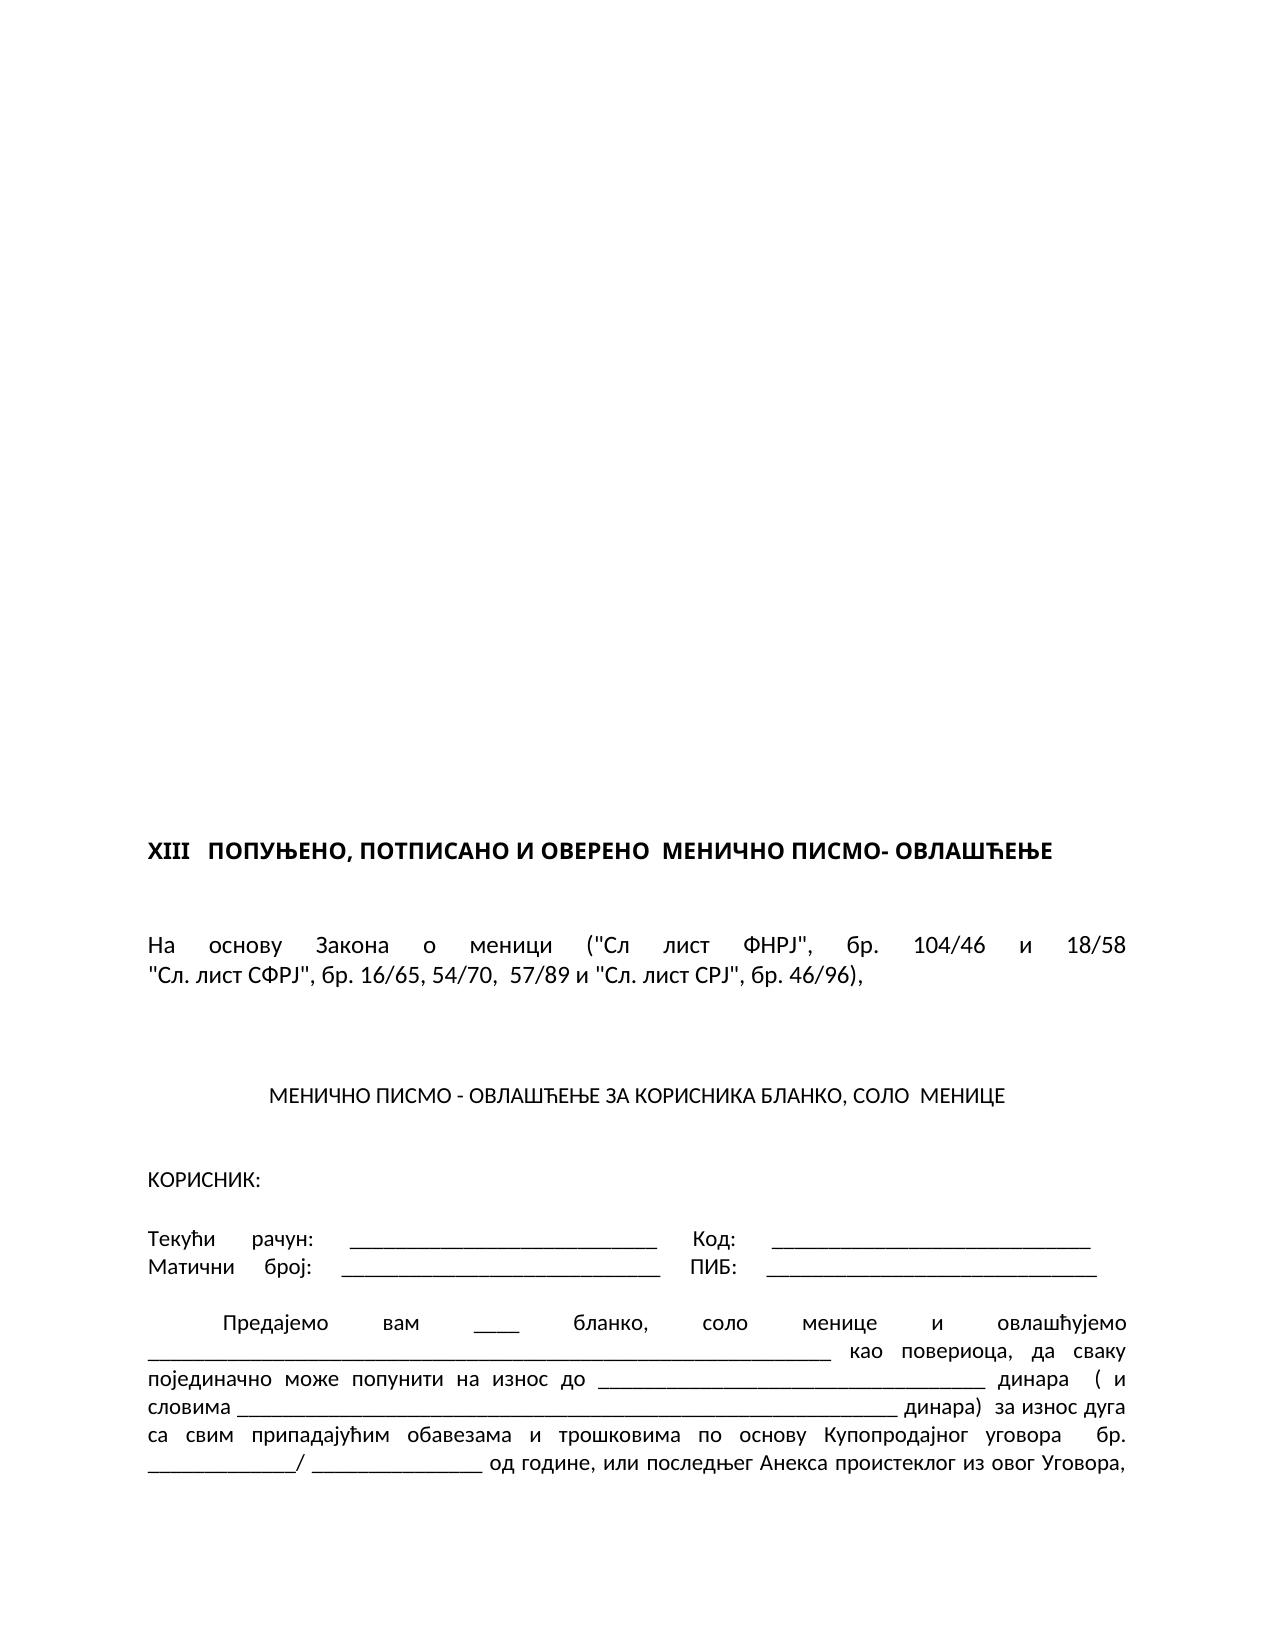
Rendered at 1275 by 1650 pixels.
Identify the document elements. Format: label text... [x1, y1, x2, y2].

text МЕНИЧНО ПИСМО - ОВЛАШЋЕЊЕ ЗА КОРИСНИКА БЛАНКО, СОЛО МЕНИЦЕ [148, 1081, 1127, 1109]
text XIII ПОПУЊЕНО, ПОТПИСАНО И ОВЕРЕНО МЕНИЧНО ПИСМО- ОВЛАШЋЕЊЕ [148, 835, 1127, 866]
text На основу Закона о меници ("Сл лист ФНРЈ", бр. 104/46 и 18/58 "Сл. лист СФРЈ", бр. 16/65, 54/70, 57/89 и "Сл. лист СРЈ", бр. 46/96), [148, 929, 1127, 990]
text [148, 1308, 1127, 1476]
text Текући рачун: ___________________________ Код: ____________________________ Матични број: ____________________________ ПИБ: _____________________________ [148, 1224, 1127, 1308]
text KОРИСНИК: [148, 1166, 1127, 1193]
